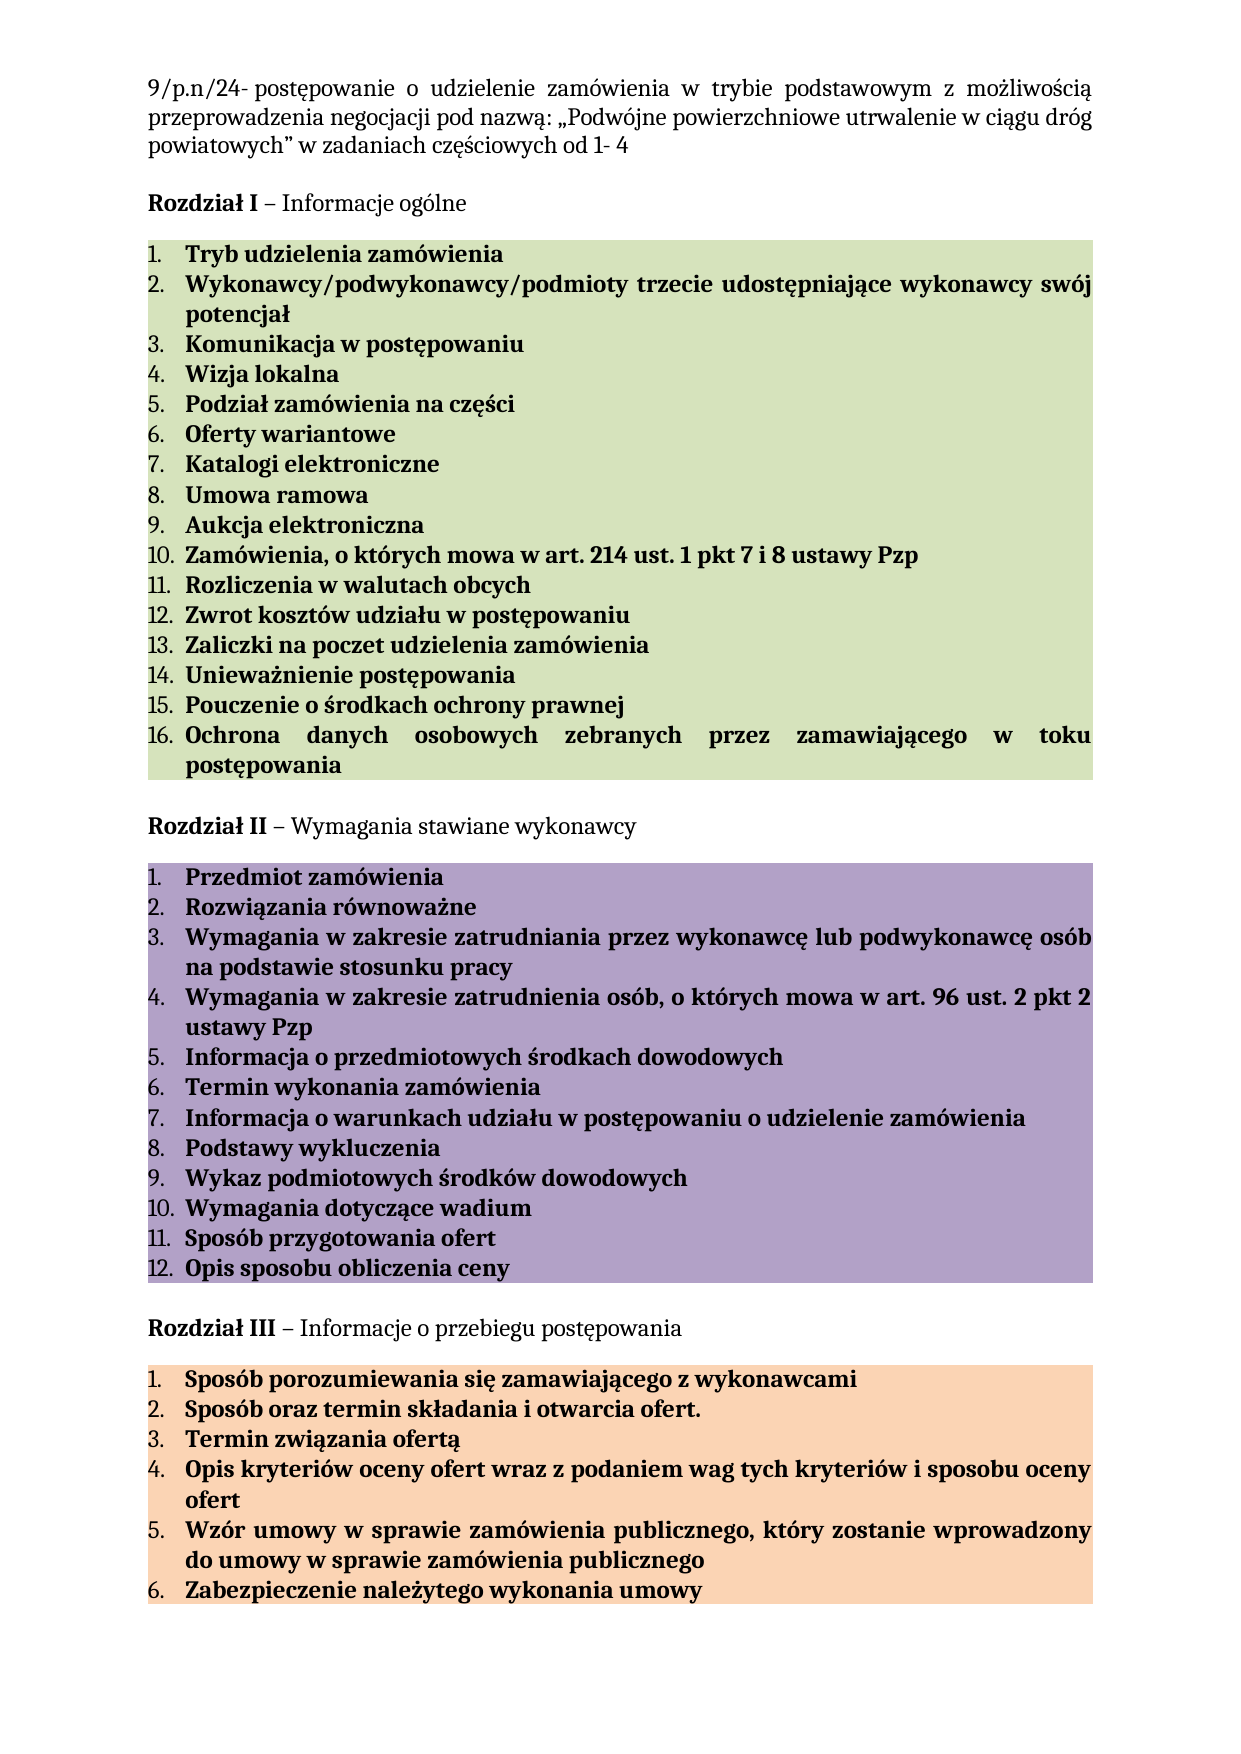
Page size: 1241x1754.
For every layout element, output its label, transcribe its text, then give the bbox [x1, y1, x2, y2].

list Zamówienia, o których mowa w art. 214 ust. 1 pkt 7 i 8 ustawy Pzp [148, 541, 1093, 569]
list Opis kryteriów oceny ofert wraz z podaniem wag tych kryteriów i sposobu oceny ofert [148, 1455, 1093, 1514]
list Zaliczki na poczet udzielenia zamówienia [148, 631, 1093, 660]
list Opis sposobu obliczenia ceny [148, 1254, 1093, 1283]
list Tryb udzielenia zamówienia [148, 240, 1093, 268]
list Informacja o przedmiotowych środkach dowodowych [148, 1043, 1093, 1072]
list Katalogi elektroniczne [148, 450, 1093, 479]
list Oferty wariantowe [148, 420, 1093, 449]
list Wymagania dotyczące wadium [148, 1194, 1093, 1222]
list Termin wykonania zamówienia [148, 1073, 1093, 1102]
list Umowa ramowa [148, 481, 1093, 509]
list Wymagania w zakresie zatrudnienia osób, o których mowa w art. 96 ust. 2 pkt 2 ustawy Pzp [148, 983, 1093, 1042]
list Sposób oraz termin składania i otwarcia ofert. [148, 1395, 1093, 1424]
text Rozdział I – Informacje ogólne [148, 189, 1093, 217]
list Termin związania ofertą [148, 1425, 1093, 1454]
list Informacja o warunkach udziału w postępowaniu o udzielenie zamówienia [148, 1103, 1093, 1132]
list Wykaz podmiotowych środków dowodowych [148, 1164, 1093, 1192]
list Rozwiązania równoważne [148, 893, 1093, 921]
list Wykonawcy/podwykonawcy/podmioty trzecie udostępniające wykonawcy swój potencjał [148, 270, 1093, 329]
list Zabezpieczenie należytego wykonania umowy [148, 1576, 1093, 1604]
list Sposób przygotowania ofert [148, 1224, 1093, 1253]
list Komunikacja w postępowaniu [148, 330, 1093, 359]
list Wymagania w zakresie zatrudniania przez wykonawcę lub podwykonawcę osób na podstawie stosunku pracy [148, 923, 1093, 982]
list Zwrot kosztów udziału w postępowaniu [148, 601, 1093, 630]
text Rozdział II – Wymagania stawiane wykonawcy [148, 782, 1093, 840]
list Wizja lokalna [148, 360, 1093, 389]
list Rozliczenia w walutach obcych [148, 571, 1093, 599]
list Podstawy wykluczenia [148, 1133, 1093, 1162]
list Aukcja elektroniczna [148, 511, 1093, 539]
list Ochrona danych osobowych zebranych przez zamawiającego w toku postępowania [148, 721, 1093, 780]
text Rozdział III – Informacje o przebiegu postępowania [148, 1284, 1093, 1343]
list Sposób porozumiewania się zamawiającego z wykonawcami [148, 1365, 1093, 1394]
list Pouczenie o środkach ochrony prawnej [148, 691, 1093, 720]
list Podział zamówienia na części [148, 390, 1093, 419]
list Przedmiot zamówienia [148, 863, 1093, 891]
list Wzór umowy w sprawie zamówienia publicznego, który zostanie wprowadzony do umowy w sprawie zamówienia publicznego [148, 1516, 1093, 1574]
list Unieważnienie postępowania [148, 661, 1093, 690]
